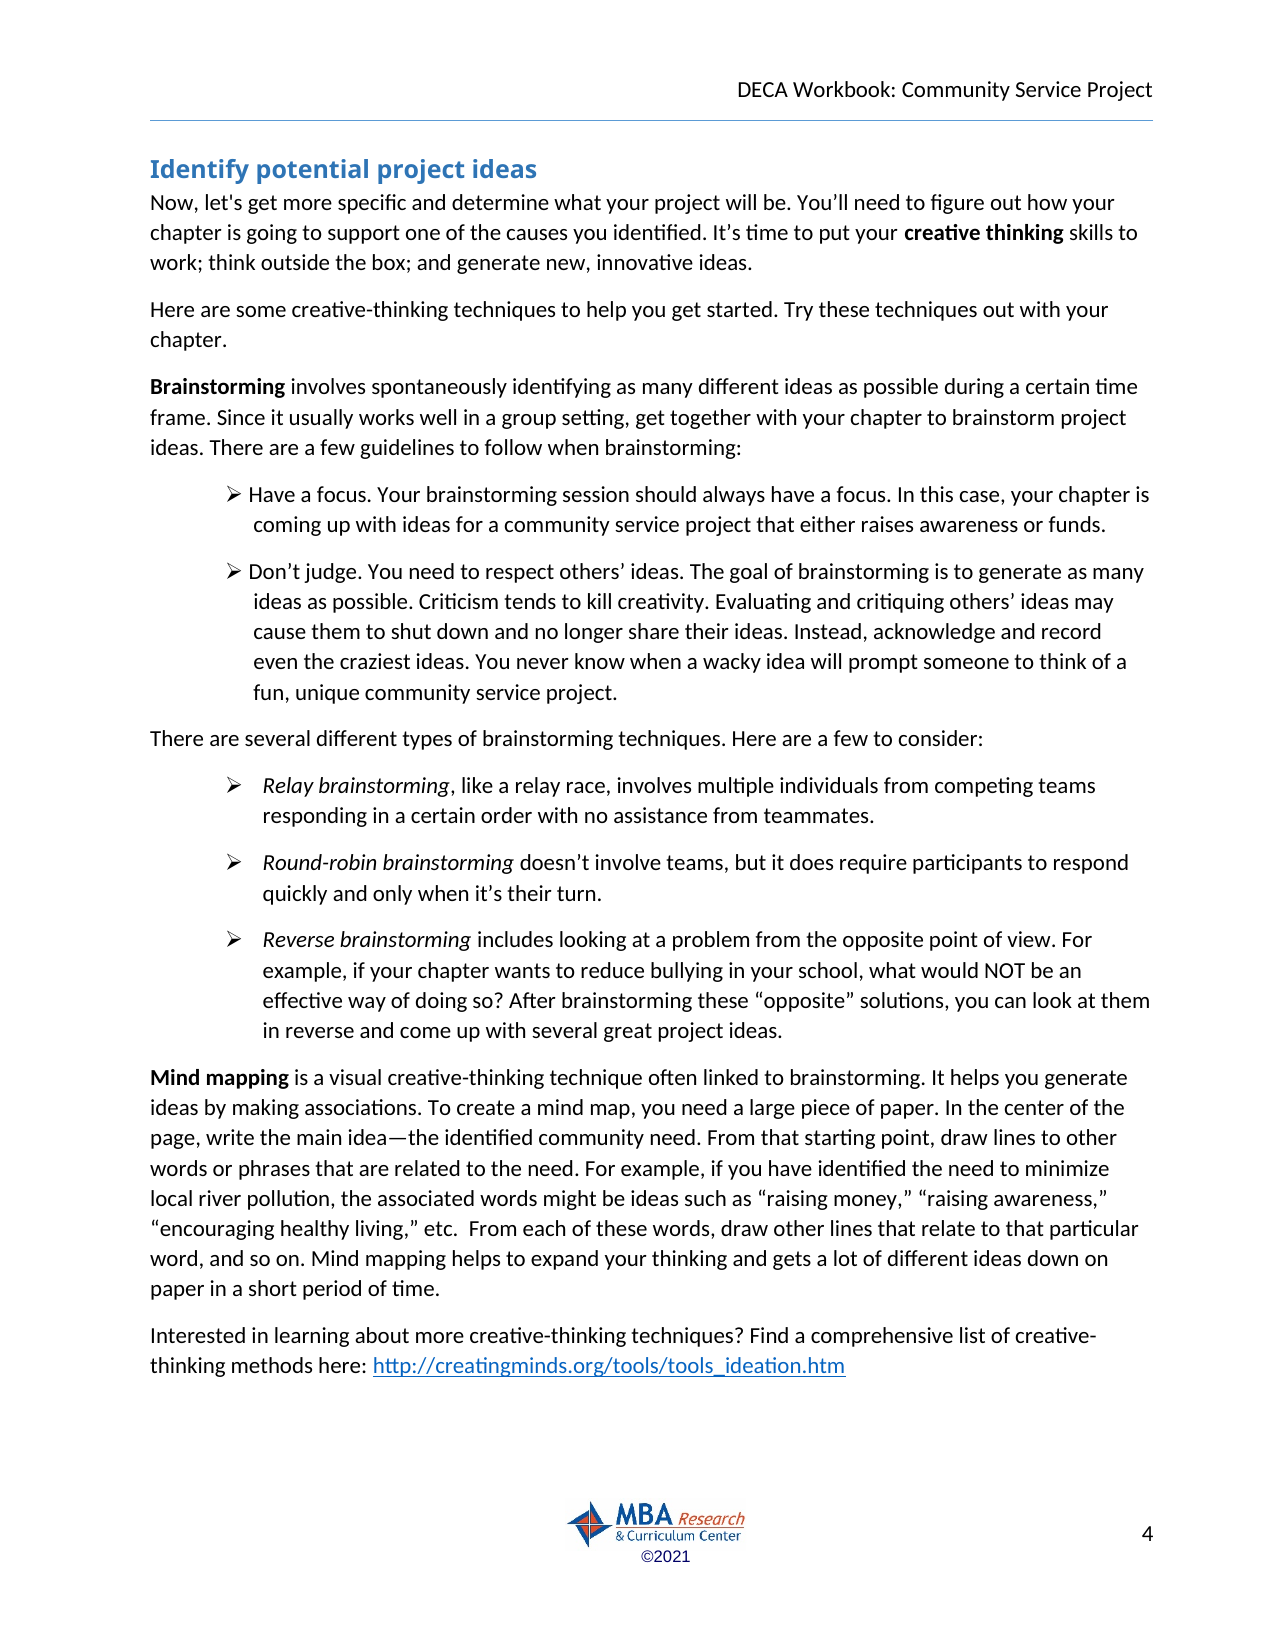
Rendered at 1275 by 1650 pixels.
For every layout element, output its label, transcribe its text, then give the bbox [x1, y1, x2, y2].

text Mind mapping is a visual creative-thinking technique often linked to brainstorming. It helps you generate ideas by making associations. To create a mind map, you need a large piece of paper. In the center of the page, write the main idea—the identified community need. From that starting point, draw lines to other words or phrases that are related to the need. For example, if you have identified the need to minimize local river pollution, the associated words might be ideas such as “raising money,” “raising awareness,” “encouraging healthy living,” etc. From each of these words, draw other lines that relate to that particular word, and so on. Mind mapping helps to expand your thinking and gets a lot of different ideas down on paper in a short period of time. [150, 1063, 1153, 1302]
picture [565, 1498, 747, 1551]
list Reverse brainstorming includes looking at a problem from the opposite point of view. For example, if your chapter wants to reduce bullying in your school, what would NOT be an effective way of doing so? After brainstorming these “opposite” solutions, you can look at them in reverse and come up with several great project ideas. [225, 926, 1153, 1044]
text There are several different types of brainstorming techniques. Here are a few to consider: [150, 724, 1153, 752]
text Don’t judge. You need to respect others’ ideas. The goal of brainstorming is to generate as many ideas as possible. Criticism tends to kill creativity. Evaluating and critiquing others’ ideas may cause them to shut down and no longer share their ideas. Instead, acknowledge and record even the craziest ideas. You never know when a wacky idea will prompt someone to think of a fun, unique community service project. [225, 557, 1153, 706]
text Interested in learning about more creative-thinking techniques? Find a comprehensive list of creative-thinking methods here: http://creatingminds.org/tools/tools_ideation.htm [150, 1321, 1153, 1379]
text Brainstorming involves spontaneously identifying as many different ideas as possible during a certain time frame. Since it usually works well in a group setting, get together with your chapter to brainstorm project ideas. There are a few guidelines to follow when brainstorming: [150, 372, 1153, 461]
subtitle Identify potential project ideas [150, 151, 1153, 185]
text Now, let's get more specific and determine what your project will be. You’ll need to figure out how your chapter is going to support one of the causes you identified. It’s time to put your creative thinking skills to work; think outside the box; and generate new, innovative ideas. [150, 188, 1153, 276]
list Round-robin brainstorming doesn’t involve teams, but it does require participants to respond quickly and only when it’s their turn. [225, 848, 1153, 907]
text Here are some creative-thinking techniques to help you get started. Try these techniques out with your chapter. [150, 295, 1153, 353]
text Have a focus. Your brainstorming session should always have a focus. In this case, your chapter is coming up with ideas for a community service project that either raises awareness or funds. [225, 480, 1153, 538]
list Relay brainstorming, like a relay race, involves multiple individuals from competing teams responding in a certain order with no assistance from teammates. [225, 771, 1153, 829]
